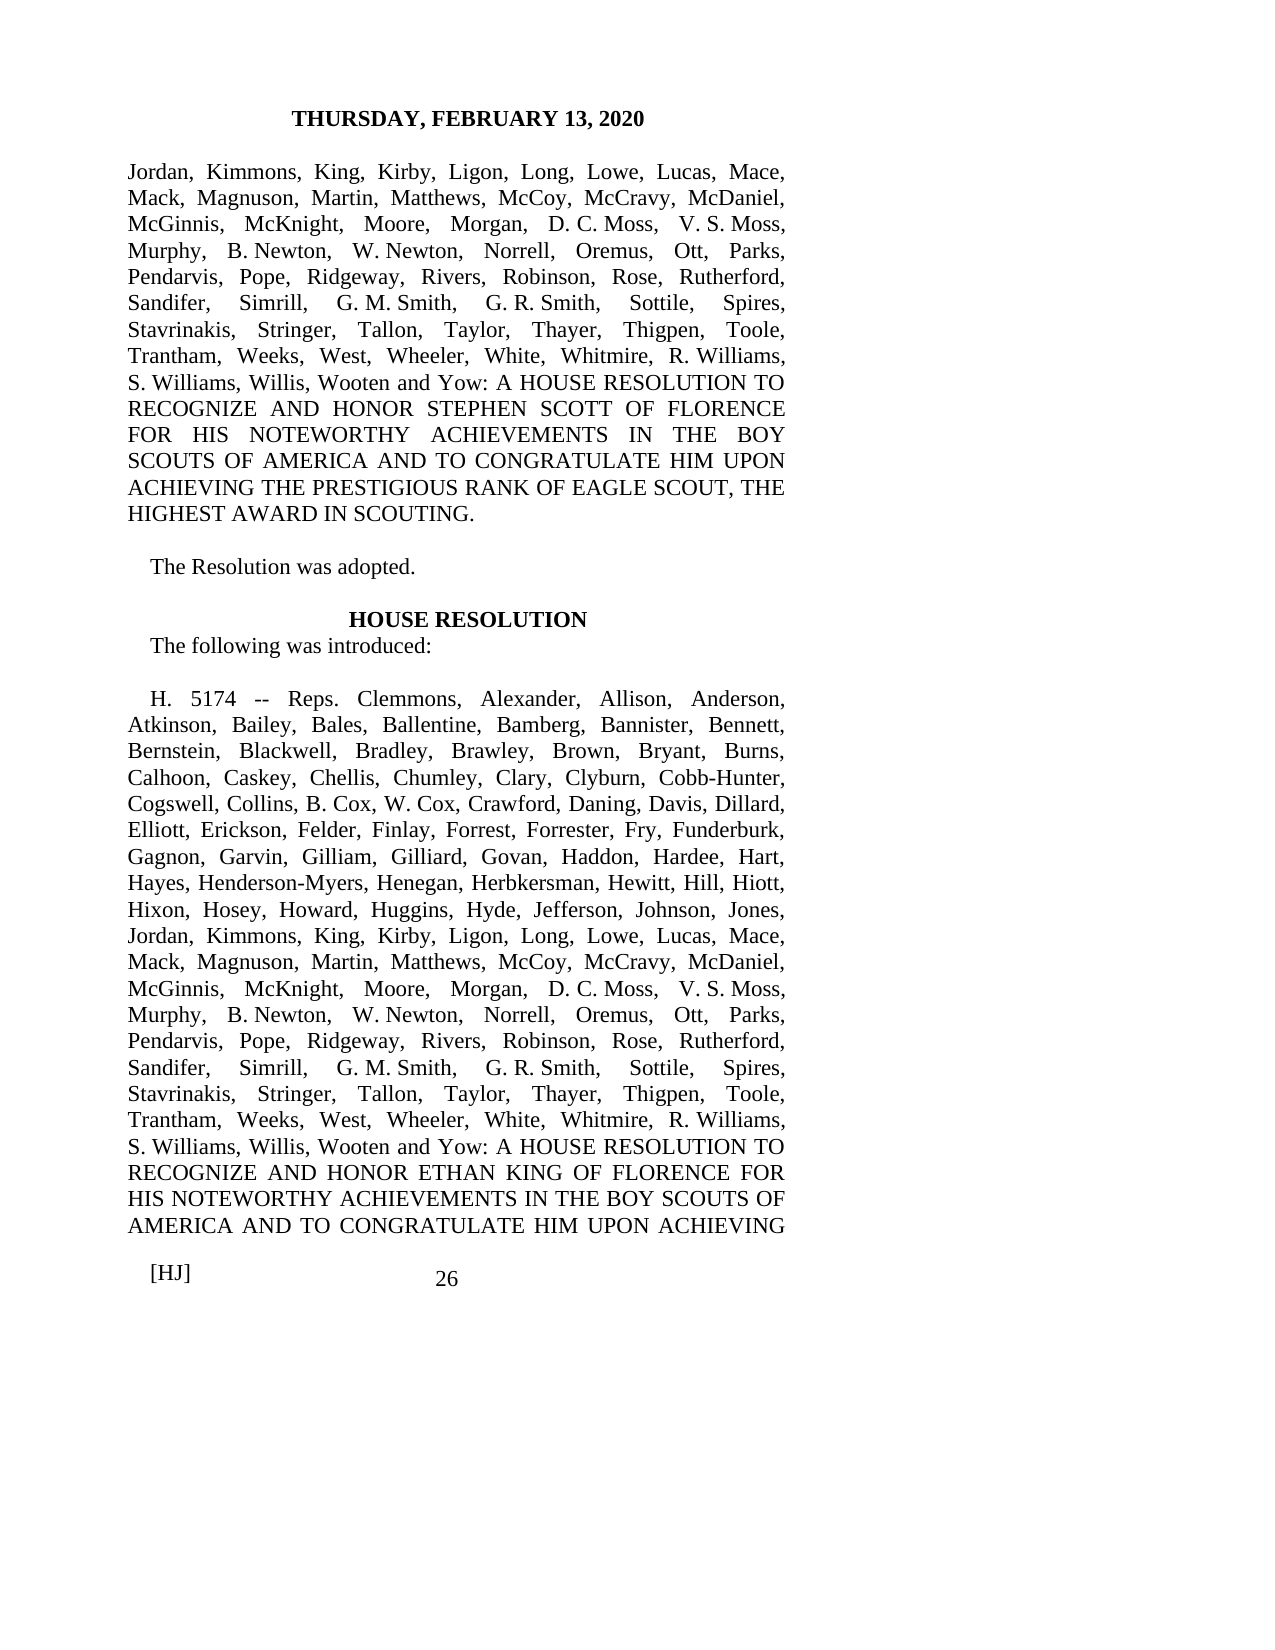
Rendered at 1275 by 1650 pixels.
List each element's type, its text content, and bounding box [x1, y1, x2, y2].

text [127, 685, 786, 1238]
text HOUSE RESOLUTION [127, 606, 786, 632]
text The Resolution was adopted. [127, 553, 786, 579]
text The following was introduced: [127, 632, 786, 658]
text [127, 158, 786, 527]
